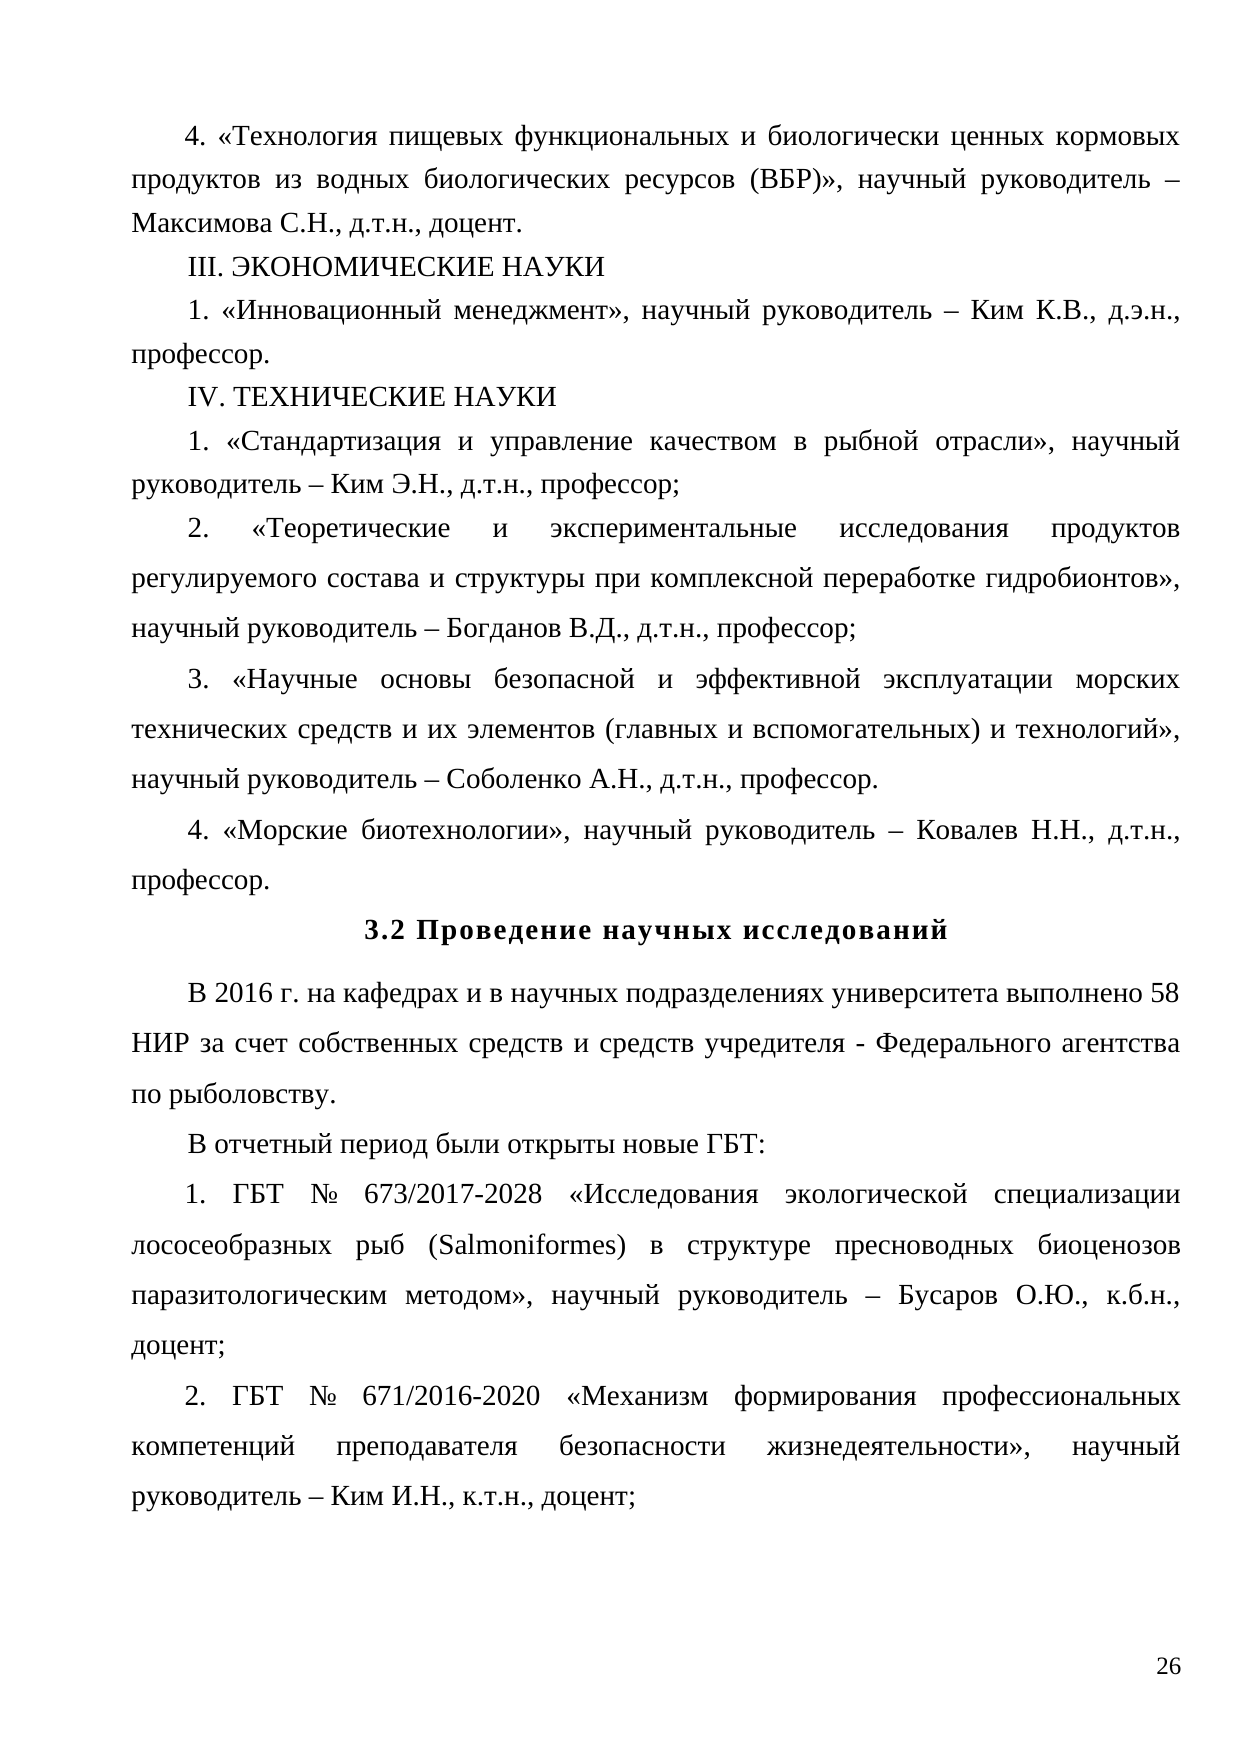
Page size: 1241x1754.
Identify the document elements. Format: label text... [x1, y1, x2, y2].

text 2. «Теоретические и экспериментальные исследования продуктов регулируемого состава и структуры при комплексной переработке гидробионтов», научный руководитель – Богданов В.Д., д.т.н., профессор; [131, 510, 1181, 644]
text 1. «Инновационный менеджмент», научный руководитель – Ким К.В., д.э.н., профессор. [131, 292, 1181, 369]
text 1. ГБТ № 673/2017-2028 «Исследования экологической специализации лососеобразных рыб (Salmoniformes) в структуре пресноводных биоценозов паразитологическим методом», научный руководитель – Бусаров О.Ю., к.б.н., доцент; [131, 1177, 1181, 1361]
text 4. «Технология пищевых функциональных и биологически ценных кормовых продуктов из водных биологических ресурсов (ВБР)», научный руководитель – Максимова С.Н., д.т.н., доцент. [131, 118, 1181, 239]
text 1. «Стандартизация и управление качеством в рыбной отрасли», научный руководитель – Ким Э.Н., д.т.н., профессор; [131, 423, 1181, 500]
text В отчетный период были открыты новые ГБТ: [131, 1126, 1181, 1160]
text В 2016 г. на кафедрах и в научных подразделениях университета выполнено 58 НИР за счет собственных средств и средств учредителя - Федерального агентства по рыболовству. [131, 975, 1181, 1109]
text 3.2 Проведение научных исследований [131, 912, 1181, 946]
text 3. «Научные основы безопасной и эффективной эксплуатации морских технических средств и их элементов (главных и вспомогательных) и технологий», научный руководитель – Соболенко А.Н., д.т.н., профессор. [131, 661, 1181, 795]
text 2. ГБТ № 671/2016-2020 «Механизм формирования профессиональных компетенций преподавателя безопасности жизнедеятельности», научный руководитель – Ким И.Н., к.т.н., доцент; [131, 1378, 1181, 1512]
text 4. «Морские биотехнологии», научный руководитель – Ковалев Н.Н., д.т.н., профессор. [131, 812, 1181, 896]
text III. ЭКОНОМИЧЕСКИЕ НАУКИ [131, 249, 1181, 282]
text IV. ТЕХНИЧЕСКИЕ НАУКИ [131, 379, 1181, 413]
